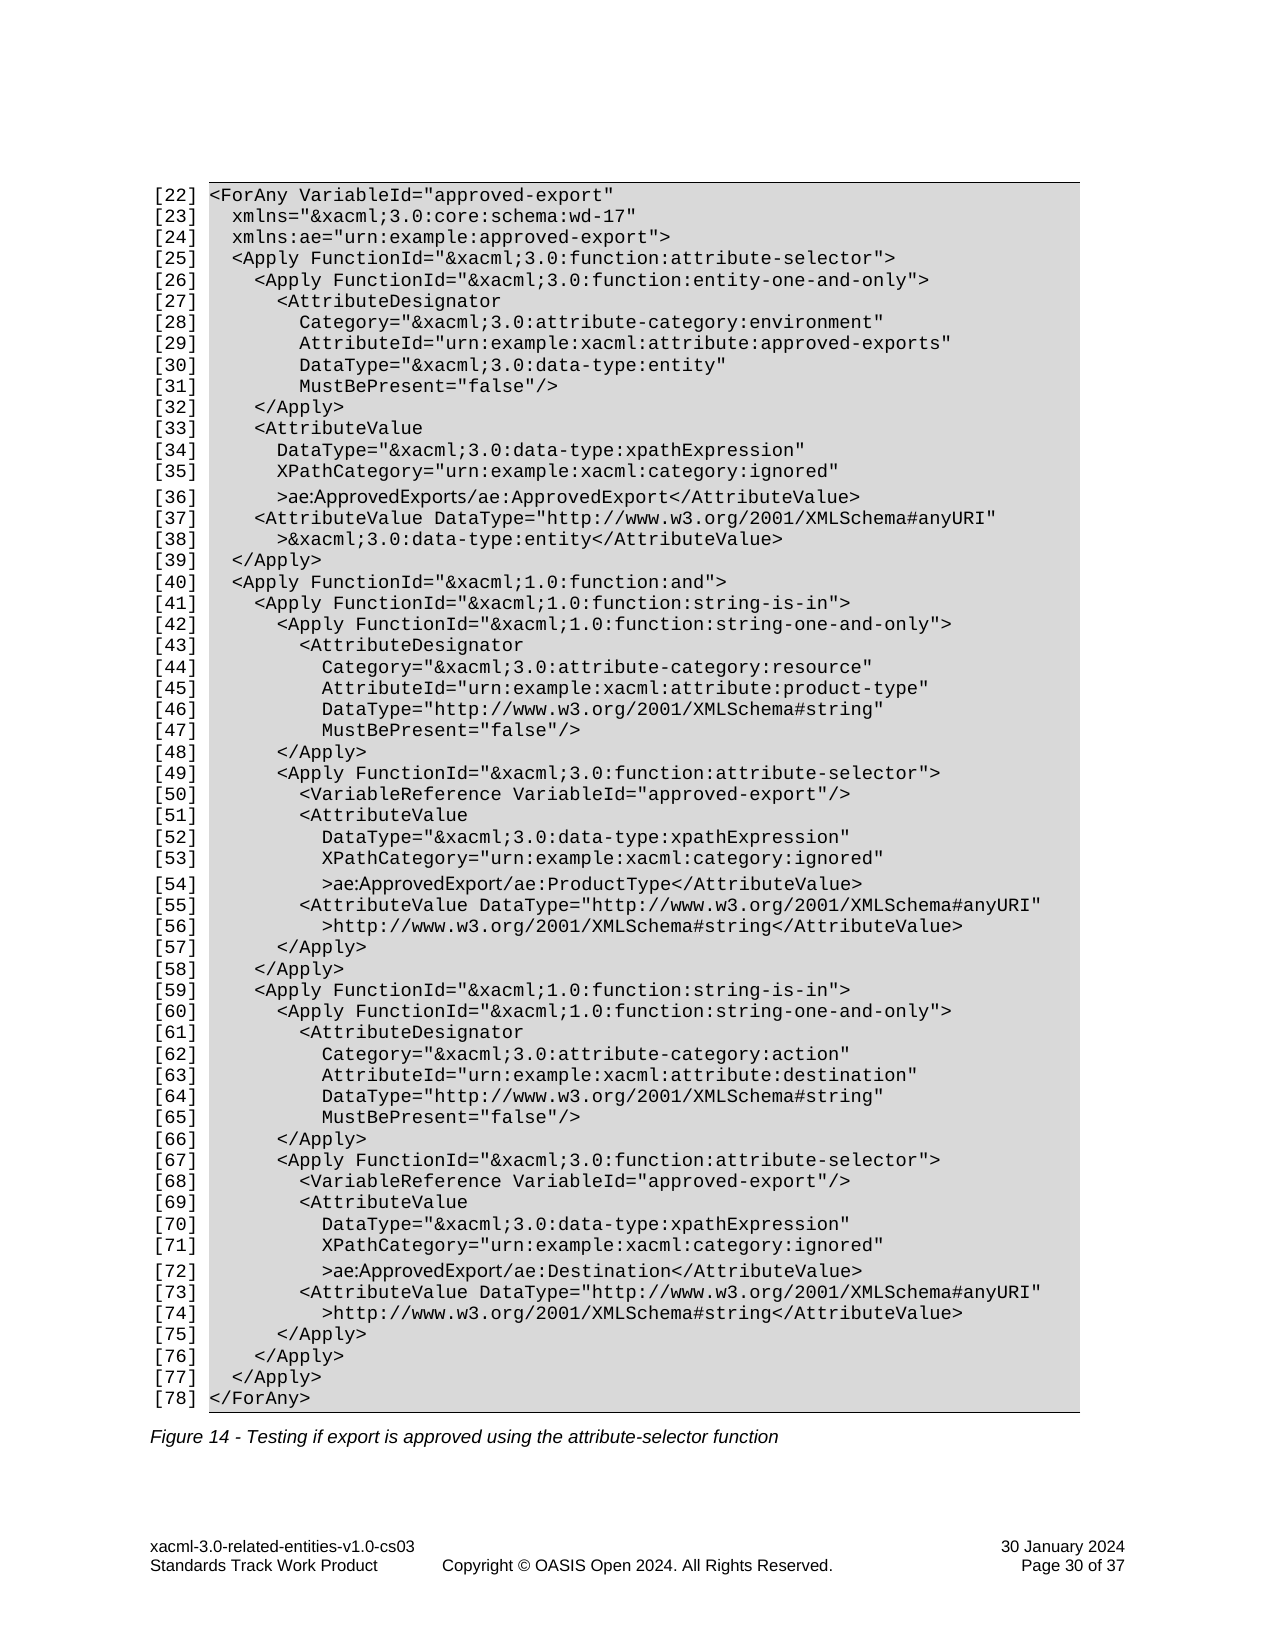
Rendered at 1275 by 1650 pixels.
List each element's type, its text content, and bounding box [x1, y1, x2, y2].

list </Apply> [209, 395, 1080, 416]
list </Apply> [209, 548, 1080, 569]
list </Apply> [209, 1322, 1080, 1343]
list <AttributeValue [209, 803, 1080, 824]
list </Apply> [209, 739, 1080, 761]
list Category="&xacml;3.0:attribute-category:environment" [209, 310, 1080, 331]
list >ae:ApprovedExports/ae:ApprovedExport</AttributeValue> [209, 480, 1080, 506]
list >http://www.w3.org/2001/XMLSchema#string</AttributeValue> [209, 1301, 1080, 1322]
list <AttributeValue [209, 416, 1080, 437]
list AttributeId="urn:example:xacml:attribute:approved-exports" [209, 331, 1080, 352]
list DataType="&xacml;3.0:data-type:entity" [209, 352, 1080, 373]
list <VariableReference VariableId="approved-export"/> [209, 782, 1080, 803]
list DataType="http://www.w3.org/2001/XMLSchema#string" [209, 697, 1080, 718]
list AttributeId="urn:example:xacml:attribute:product-type" [209, 676, 1080, 697]
list xmlns="&xacml;3.0:core:schema:wd-17" [209, 203, 1080, 225]
list DataType="&xacml;3.0:data-type:xpathExpression" [209, 824, 1080, 846]
list <AttributeDesignator [209, 1020, 1080, 1041]
list AttributeId="urn:example:xacml:attribute:destination" [209, 1062, 1080, 1084]
list <Apply FunctionId="&xacml;1.0:function:string-one-and-only"> [209, 999, 1080, 1020]
list <Apply FunctionId="&xacml;3.0:function:attribute-selector"> [209, 761, 1080, 782]
list >ae:ApprovedExport/ae:Destination</AttributeValue> [209, 1254, 1080, 1279]
list XPathCategory="urn:example:xacml:category:ignored" [209, 846, 1080, 867]
list <Apply FunctionId="&xacml;1.0:function:and"> [209, 569, 1080, 591]
list <ForAny VariableId="approved-export" [209, 183, 1080, 203]
list <Apply FunctionId="&xacml;3.0:function:attribute-selector"> [209, 1147, 1080, 1169]
list Category="&xacml;3.0:attribute-category:resource" [209, 654, 1080, 676]
list <AttributeValue DataType="http://www.w3.org/2001/XMLSchema#anyURI" [209, 506, 1080, 527]
list <Apply FunctionId="&xacml;3.0:function:entity-one-and-only"> [209, 267, 1080, 288]
list Category="&xacml;3.0:attribute-category:action" [209, 1041, 1080, 1062]
list </Apply> [209, 935, 1080, 956]
list </Apply> [209, 1126, 1080, 1147]
list XPathCategory="urn:example:xacml:category:ignored" [209, 458, 1080, 480]
list MustBePresent="false"/> [209, 373, 1080, 395]
list <AttributeValue [209, 1190, 1080, 1211]
list >http://www.w3.org/2001/XMLSchema#string</AttributeValue> [209, 914, 1080, 935]
list </ForAny> [209, 1386, 1080, 1412]
list <AttributeValue DataType="http://www.w3.org/2001/XMLSchema#anyURI" [209, 892, 1080, 914]
list <Apply FunctionId="&xacml;1.0:function:string-is-in"> [209, 591, 1080, 612]
list <Apply FunctionId="&xacml;1.0:function:string-is-in"> [209, 977, 1080, 999]
list XPathCategory="urn:example:xacml:category:ignored" [209, 1232, 1080, 1254]
list <AttributeDesignator [209, 288, 1080, 310]
list MustBePresent="false"/> [209, 718, 1080, 739]
list <Apply FunctionId="&xacml;3.0:function:attribute-selector"> [209, 246, 1080, 267]
list DataType="&xacml;3.0:data-type:xpathExpression" [209, 437, 1080, 458]
list </Apply> [209, 1343, 1080, 1364]
list xmlns:ae="urn:example:approved-export"> [209, 225, 1080, 246]
list <AttributeValue DataType="http://www.w3.org/2001/XMLSchema#anyURI" [209, 1279, 1080, 1301]
list >ae:ApprovedExport/ae:ProductType</AttributeValue> [209, 867, 1080, 892]
list DataType="&xacml;3.0:data-type:xpathExpression" [209, 1211, 1080, 1232]
list DataType="http://www.w3.org/2001/XMLSchema#string" [209, 1084, 1080, 1105]
list <AttributeDesignator [209, 633, 1080, 654]
list >&xacml;3.0:data-type:entity</AttributeValue> [209, 527, 1080, 548]
list </Apply> [209, 956, 1080, 977]
list <Apply FunctionId="&xacml;1.0:function:string-one-and-only"> [209, 612, 1080, 633]
list <VariableReference VariableId="approved-export"/> [209, 1169, 1080, 1190]
list MustBePresent="false"/> [209, 1105, 1080, 1126]
list </Apply> [209, 1364, 1080, 1386]
